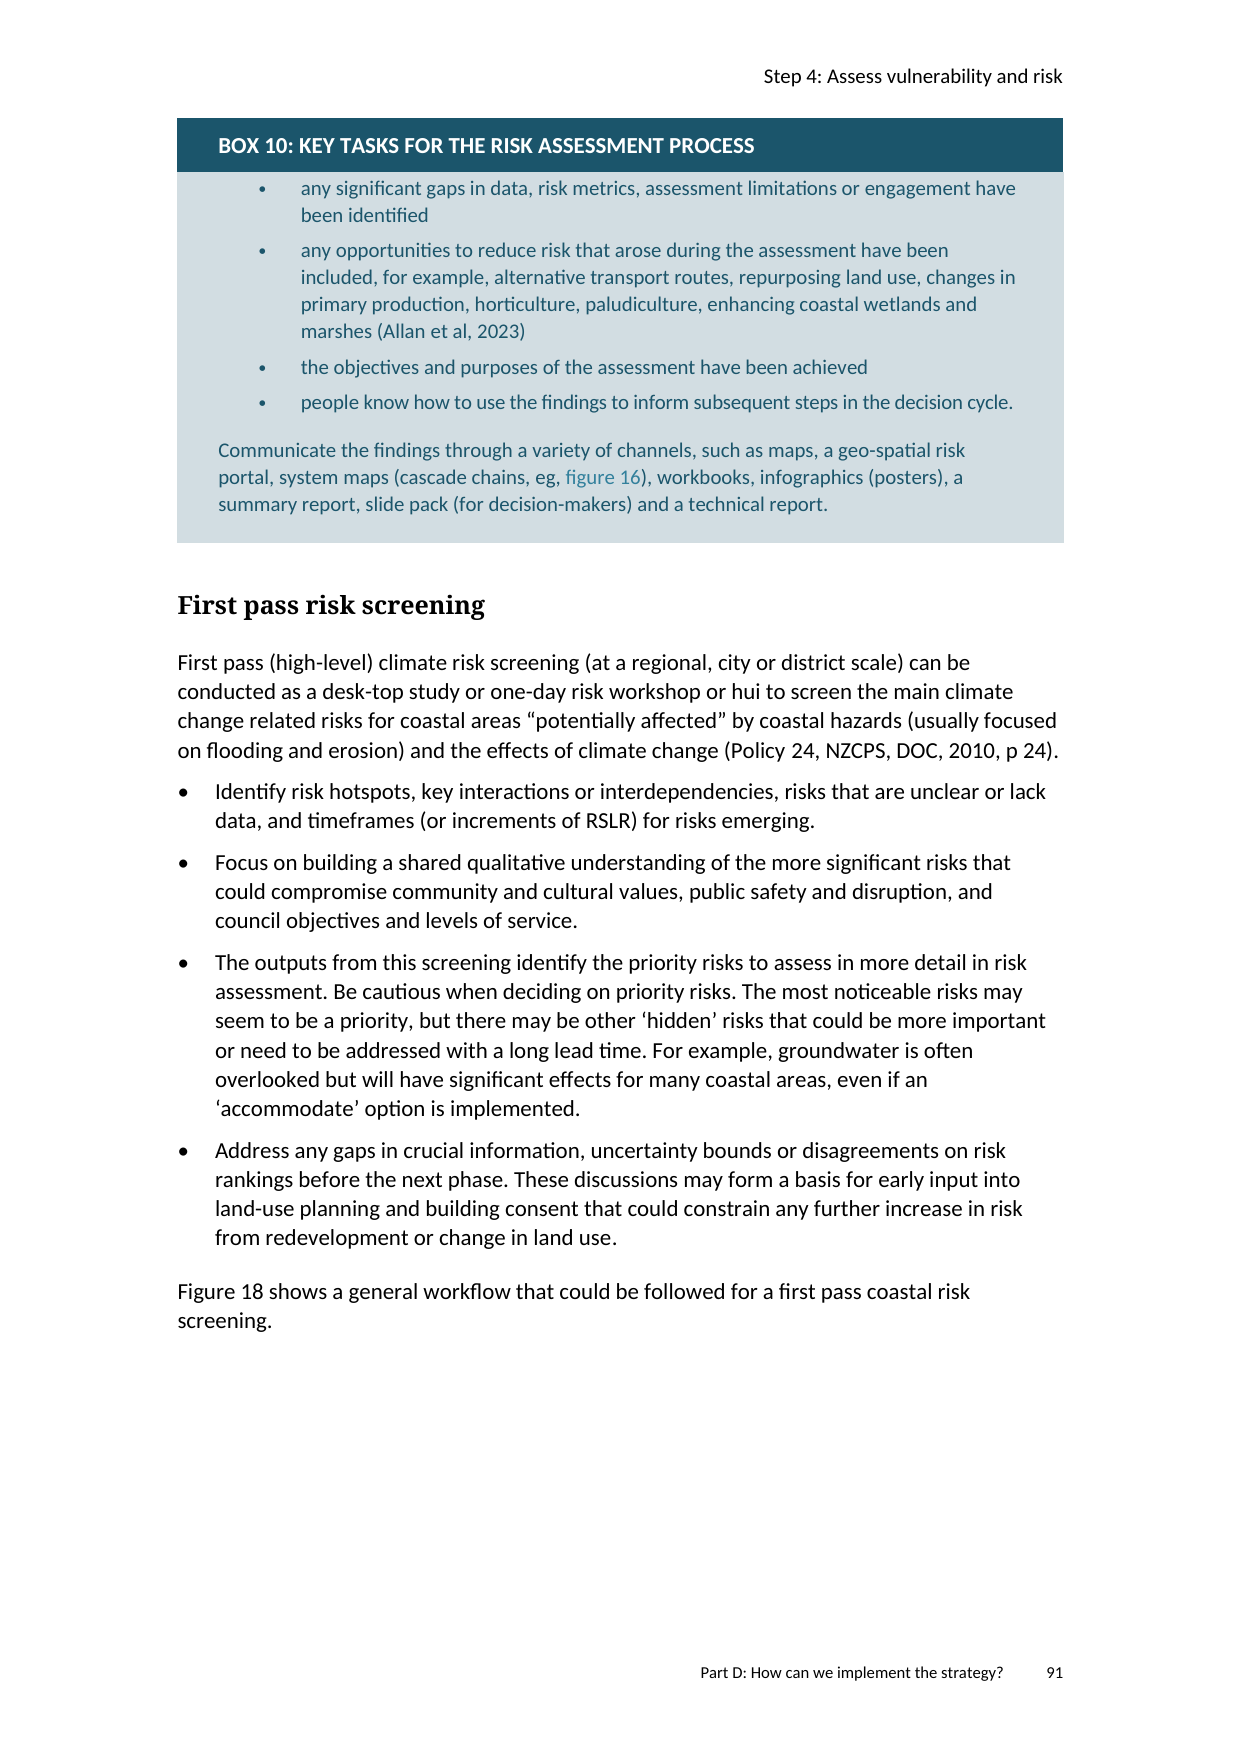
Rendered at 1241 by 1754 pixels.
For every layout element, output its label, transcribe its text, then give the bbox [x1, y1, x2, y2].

text Focus on building a shared qualitative understanding of the more significant risks that could compromise community and cultural values, public safety and disruption, and council objectives and levels of service. [177, 847, 1063, 935]
table_header : Key tasks FOR THE risk assessment process [177, 119, 1063, 172]
text Identify risk hotspots, key interactions or interdependencies, risks that are unclear or lack data, and timeframes (or increments of RSLR) for risks emerging. [177, 776, 1063, 835]
subtitle First pass risk screening [177, 585, 1063, 622]
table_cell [178, 173, 1063, 542]
text Address any gaps in crucial information, uncertainty bounds or disagreements on risk rankings before the next phase. These discussions may form a basis for early input into land-use planning and building consent that could constrain any further increase in risk from redevelopment or change in land use. [177, 1135, 1063, 1251]
text Figure 18 shows a general workflow that could be followed for a first pass coastal risk screening. [177, 1276, 1063, 1335]
text The outputs from this screening identify the priority risks to assess in more detail in risk assessment. Be cautious when deciding on priority risks. The most noticeable risks may seem to be a priority, but there may be other ‘hidden’ risks that could be more important or need to be addressed with a long lead time. For example, groundwater is often overlooked but will have significant effects for many coastal areas, even if an ‘accommodate’ option is implemented. [177, 947, 1063, 1122]
text First pass (high-level) climate risk screening (at a regional, city or district scale) can be conducted as a desk-top study or one-day risk workshop or hui to screen the main climate change related risks for coastal areas “potentially affected” by coastal hazards (usually focused on flooding and erosion) and the effects of climate change (Policy 24, NZCPS, DOC, 2010, p 24). [177, 647, 1063, 764]
